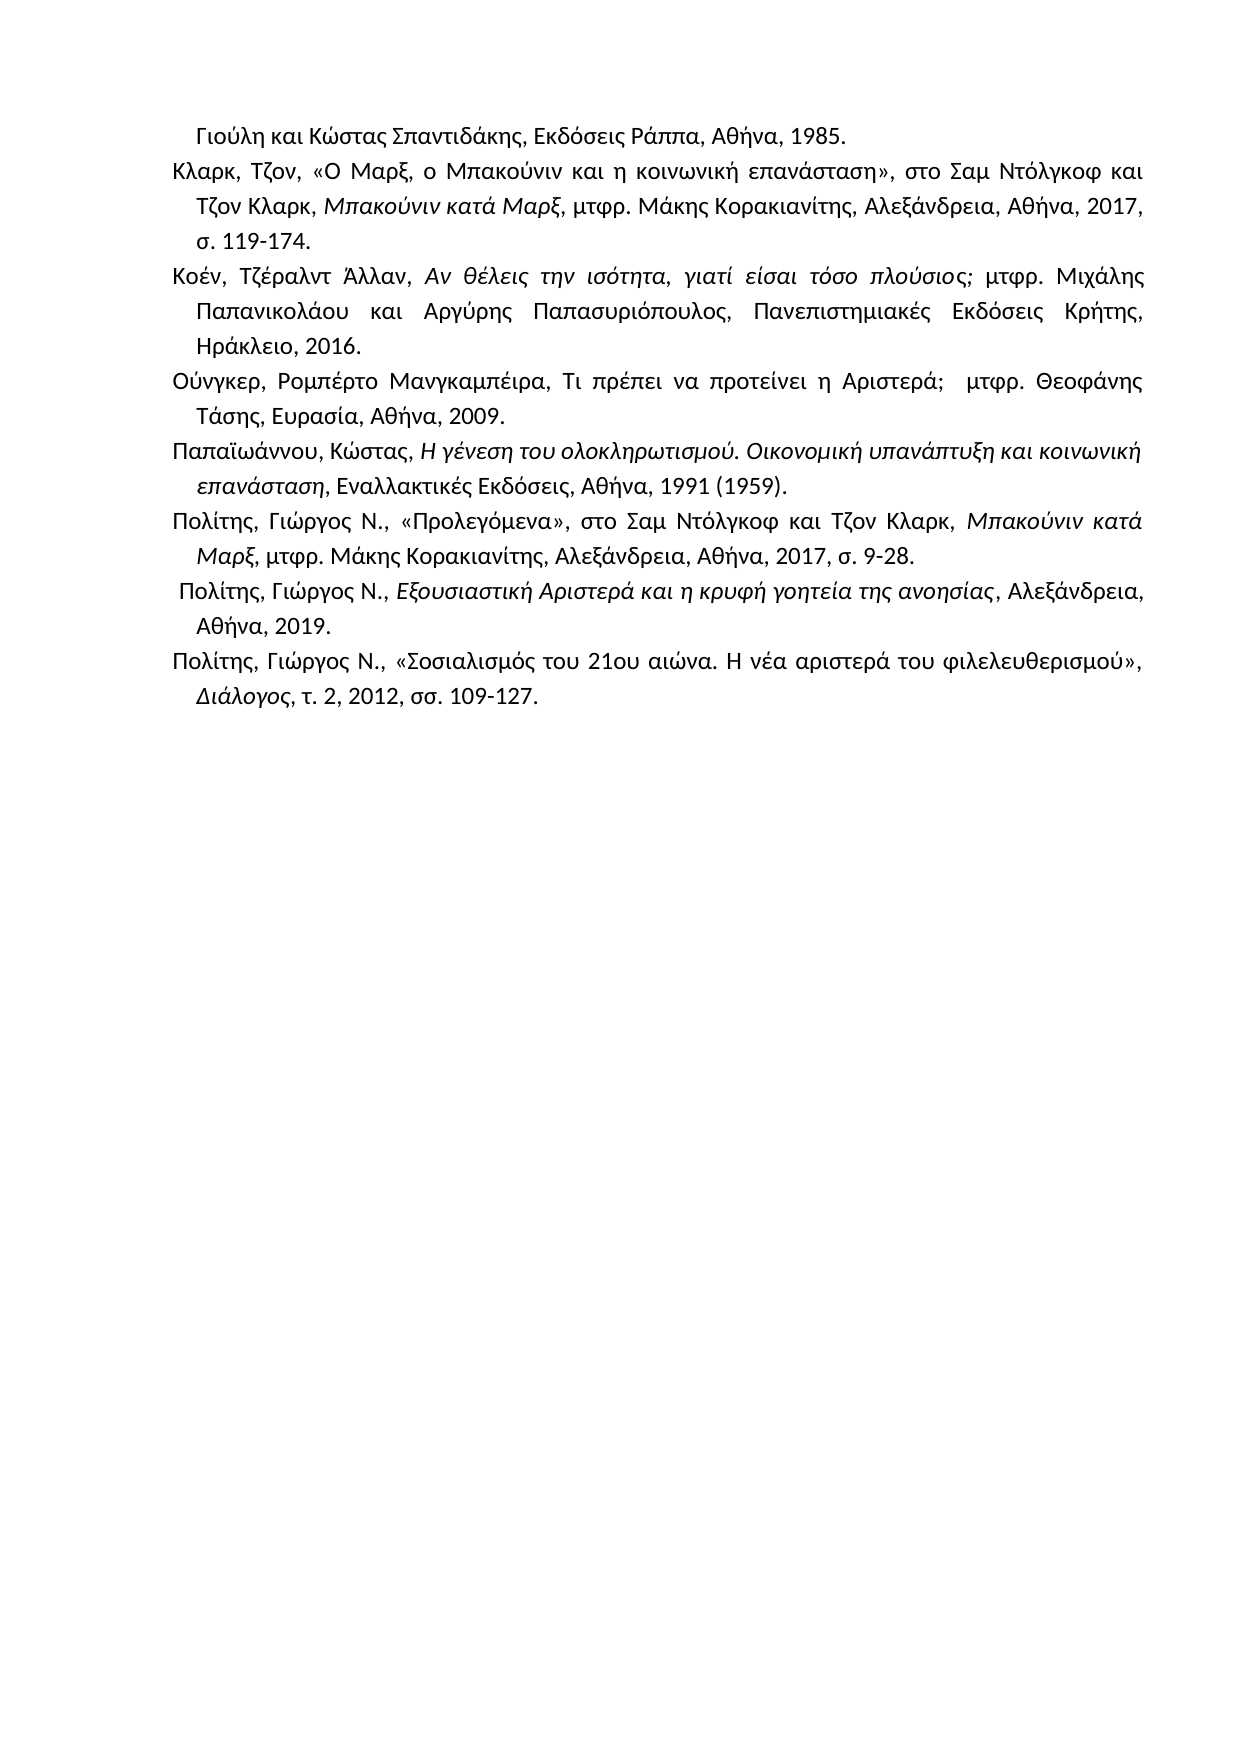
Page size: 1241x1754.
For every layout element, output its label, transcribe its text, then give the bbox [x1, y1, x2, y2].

text Παπαϊωάννου, Κώστας, Η γένεση του ολοκληρωτισμού. Οικονομική υπανάπτυξη και κοινωνική επανάσταση, Εναλλακτικές Εκδόσεις, Αθήνα, 1991 (1959). [172, 436, 1144, 501]
text Κοέν, Τζέραλντ Άλλαν, Αν θέλεις την ισότητα, γιατί είσαι τόσο πλούσιος; μτφρ. Μιχάλης Παπανικολάου και Αργύρης Παπασυριόπουλος, Πανεπιστημιακές Εκδόσεις Κρήτης, Ηράκλειο, 2016. [172, 261, 1144, 361]
text Πολίτης, Γιώργος Ν., Εξουσιαστική Αριστερά και η κρυφή γοητεία της ανοησίας, Αλεξάνδρεια, Αθήνα, 2019. [172, 576, 1144, 641]
text Κλαρκ, Τζον, «Ο Μαρξ, ο Μπακούνιν και η κοινωνική επανάσταση», στο Σαμ Ντόλγκοφ και Τζον Κλαρκ, Μπακούνιν κατά Μαρξ, μτφρ. Μάκης Κορακιανίτης, Αλεξάνδρεια, Αθήνα, 2017, σ. 119-174. [172, 156, 1144, 256]
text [172, 121, 1144, 151]
text Πολίτης, Γιώργος Ν., «Σοσιαλισμός του 21ου αιώνα. Η νέα αριστερά του φιλελευθερισμού», Διάλογος, τ. 2, 2012, σσ. 109-127. [172, 646, 1144, 711]
text Ούνγκερ, Ρομπέρτο Μανγκαμπέιρα, Τι πρέπει να προτείνει η Αριστερά; μτφρ. Θεοφάνης Τάσης, Eυρασία, Αθήνα, 2009. [172, 366, 1144, 431]
text Πολίτης, Γιώργος Ν., «Προλεγόμενα», στο Σαμ Ντόλγκοφ και Τζον Κλαρκ, Μπακούνιν κατά Μαρξ, μτφρ. Μάκης Κορακιανίτης, Αλεξάνδρεια, Αθήνα, 2017, σ. 9-28. [172, 506, 1144, 571]
